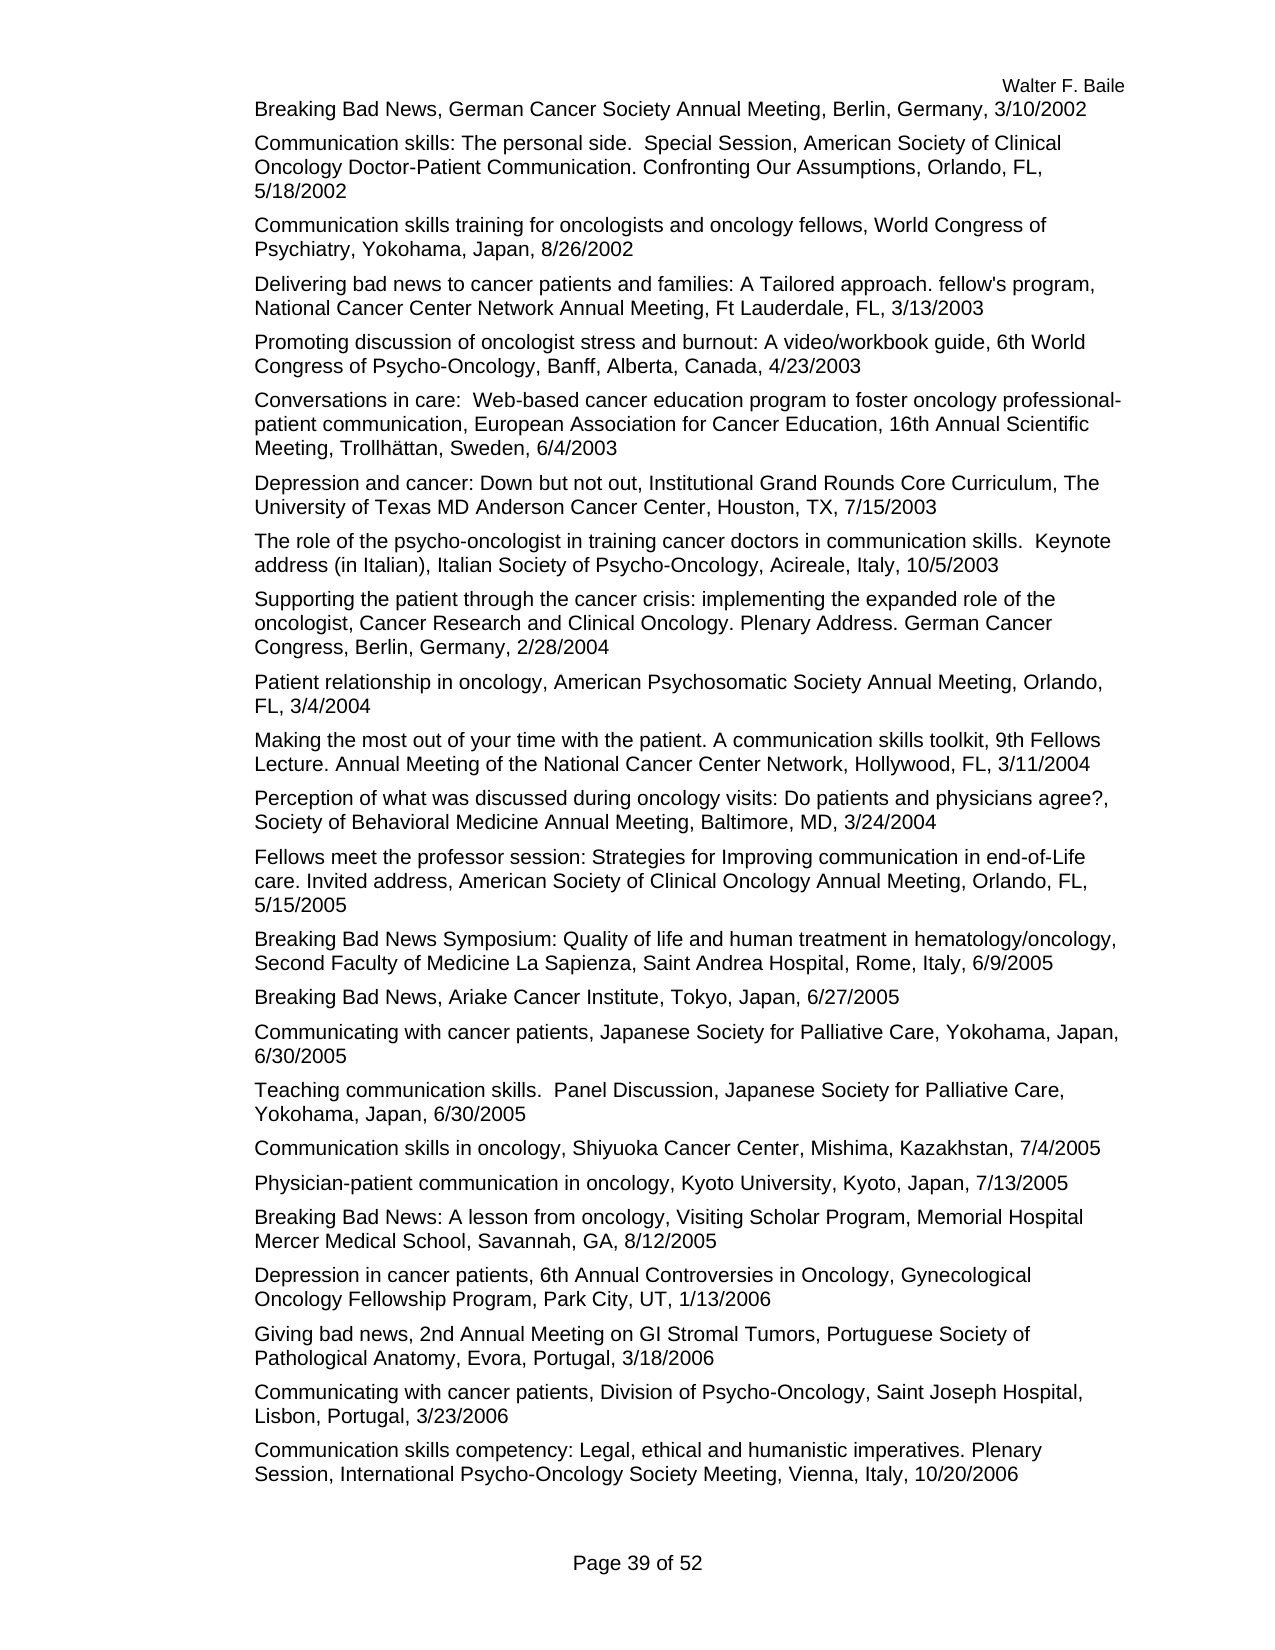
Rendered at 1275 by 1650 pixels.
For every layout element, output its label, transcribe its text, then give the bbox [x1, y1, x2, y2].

text Depression and cancer: Down but not out, Institutional Grand Rounds Core Curriculum, The University of Texas MD Anderson Cancer Center, Houston, TX, 7/15/2003 [254, 471, 1125, 518]
text Conversations in care: Web-based cancer education program to foster oncology professional-patient communication, European Association for Cancer Education, 16th Annual Scientific Meeting, Trollhättan, Sweden, 6/4/2003 [254, 388, 1125, 460]
text Teaching communication skills. Panel Discussion, Japanese Society for Palliative Care, Yokohama, Japan, 6/30/2005 [254, 1078, 1125, 1126]
text Giving bad news, 2nd Annual Meeting on GI Stromal Tumors, Portuguese Society of Pathological Anatomy, Evora, Portugal, 3/18/2006 [254, 1322, 1125, 1369]
text Delivering bad news to cancer patients and families: A Tailored approach. fellow's program, National Cancer Center Network Annual Meeting, Ft Lauderdale, FL, 3/13/2003 [254, 272, 1125, 319]
text The role of the psycho-oncologist in training cancer doctors in communication skills. Keynote address (in Italian), Italian Society of Psycho-Oncology, Acireale, Italy, 10/5/2003 [254, 529, 1125, 577]
text Communication skills: The personal side. Special Session, American Society of Clinical Oncology Doctor-Patient Communication. Confronting Our Assumptions, Orlando, FL, 5/18/2002 [254, 131, 1125, 203]
text Breaking Bad News Symposium: Quality of life and human treatment in hematology/oncology, Second Faculty of Medicine La Sapienza, Saint Andrea Hospital, Rome, Italy, 6/9/2005 [254, 927, 1125, 975]
text Communicating with cancer patients, Division of Psycho-Oncology, Saint Joseph Hospital, Lisbon, Portugal, 3/23/2006 [254, 1380, 1125, 1428]
text Communication skills competency: Legal, ethical and humanistic imperatives. Plenary Session, International Psycho-Oncology Society Meeting, Vienna, Italy, 10/20/2006 [254, 1438, 1125, 1486]
text Fellows meet the professor session: Strategies for Improving communication in end-of-Life care. Invited address, American Society of Clinical Oncology Annual Meeting, Orlando, FL, 5/15/2005 [254, 844, 1125, 916]
text Communication skills training for oncologists and oncology fellows, World Congress of Psychiatry, Yokohama, Japan, 8/26/2002 [254, 213, 1125, 261]
text Physician-patient communication in oncology, Kyoto University, Kyoto, Japan, 7/13/2005 [254, 1171, 1125, 1194]
text Supporting the patient through the cancer crisis: implementing the expanded role of the oncologist, Cancer Research and Clinical Oncology. Plenary Address. German Cancer Congress, Berlin, Germany, 2/28/2004 [254, 587, 1125, 659]
text Breaking Bad News, Ariake Cancer Institute, Tokyo, Japan, 6/27/2005 [254, 985, 1125, 1009]
text Communication skills in oncology, Shiyuoka Cancer Center, Mishima, Kazakhstan, 7/4/2005 [254, 1136, 1125, 1160]
text Communicating with cancer patients, Japanese Society for Palliative Care, Yokohama, Japan, 6/30/2005 [254, 1019, 1125, 1067]
text Promoting discussion of oncologist stress and burnout: A video/workbook guide, 6th World Congress of Psycho-Oncology, Banff, Alberta, Canada, 4/23/2003 [254, 330, 1125, 378]
text Making the most out of your time with the patient. A communication skills toolkit, 9th Fellows Lecture. Annual Meeting of the National Cancer Center Network, Hollywood, FL, 3/11/2004 [254, 728, 1125, 776]
text Depression in cancer patients, 6th Annual Controversies in Oncology, Gynecological Oncology Fellowship Program, Park City, UT, 1/13/2006 [254, 1263, 1125, 1311]
text Perception of what was discussed during oncology visits: Do patients and physicians agree?, Society of Behavioral Medicine Annual Meeting, Baltimore, MD, 3/24/2004 [254, 786, 1125, 834]
text Breaking Bad News, German Cancer Society Annual Meeting, Berlin, Germany, 3/10/2002 [254, 97, 1125, 121]
text Breaking Bad News: A lesson from oncology, Visiting Scholar Program, Memorial Hospital Mercer Medical School, Savannah, GA, 8/12/2005 [254, 1205, 1125, 1253]
text Patient relationship in oncology, American Psychosomatic Society Annual Meeting, Orlando, FL, 3/4/2004 [254, 669, 1125, 717]
